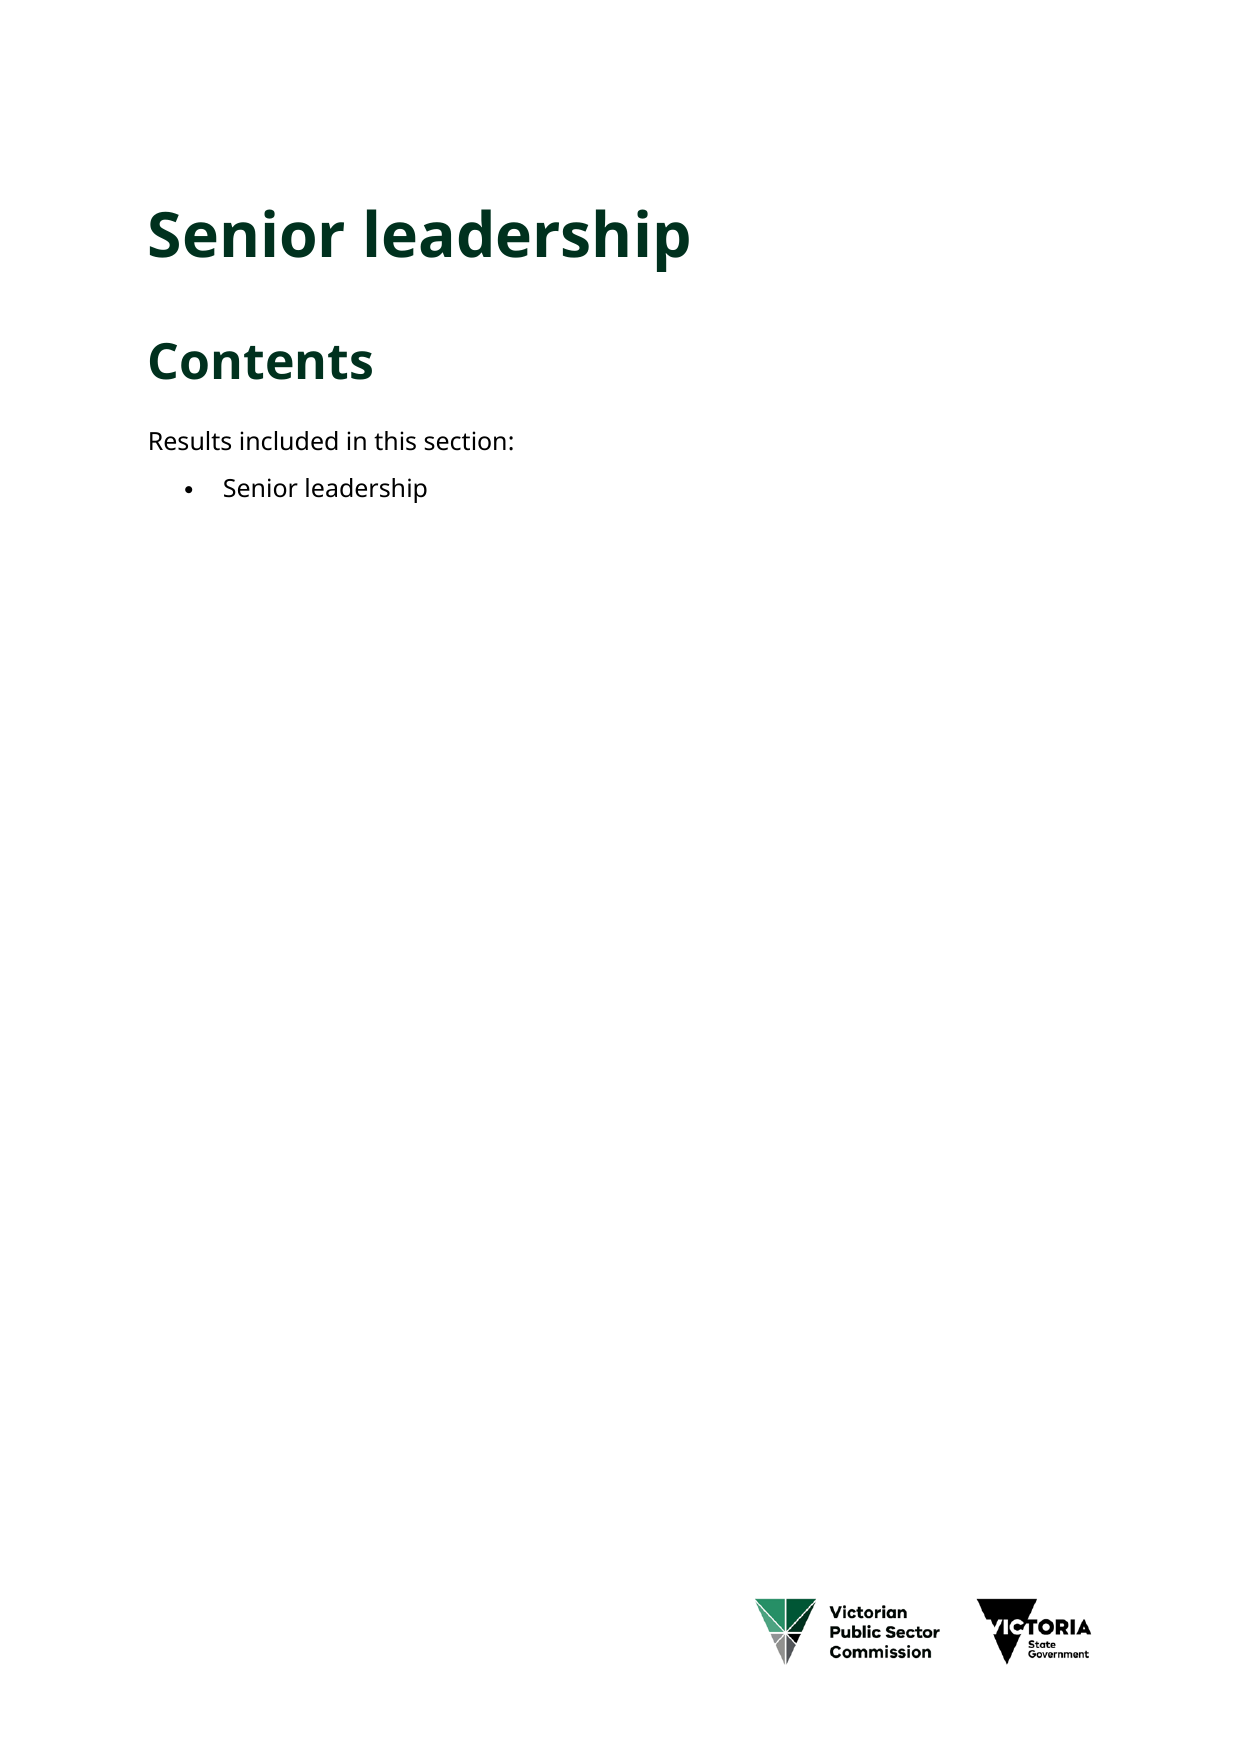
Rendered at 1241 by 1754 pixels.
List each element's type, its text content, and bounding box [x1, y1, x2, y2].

subtitle Senior leadership [148, 190, 1092, 275]
subtitle Contents [148, 326, 1092, 394]
picture [754, 1598, 1093, 1666]
text Results included in this section: [148, 424, 1092, 458]
list Senior leadership [185, 471, 1092, 504]
